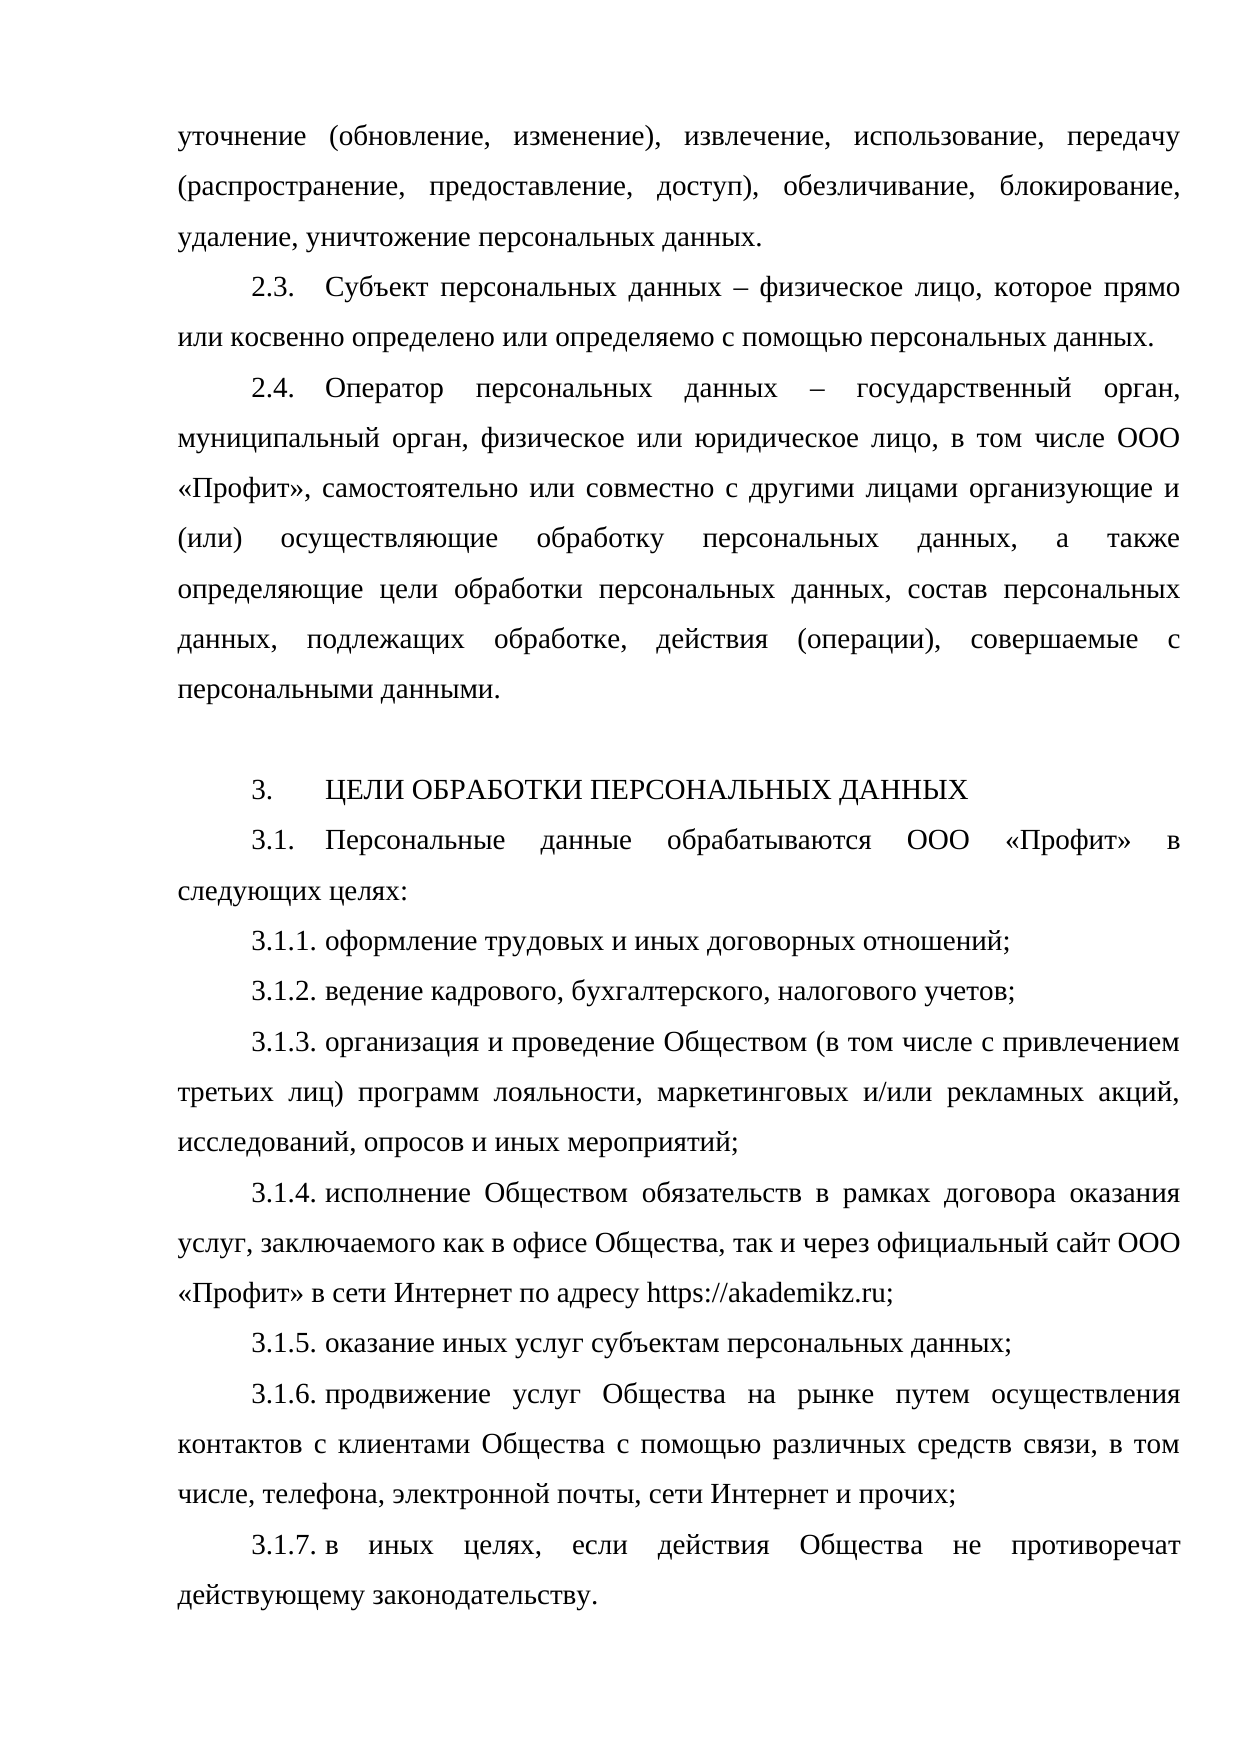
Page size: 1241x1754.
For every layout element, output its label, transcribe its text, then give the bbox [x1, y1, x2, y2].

text 3.1. Персональные данные обрабатываются ООО «Профит» в следующих целях: [177, 822, 1181, 906]
text 2.4. Оператор персональных данных – государственный орган, муниципальный орган, физическое или юридическое лицо, в том числе ООО «Профит», самостоятельно или совместно с другими лицами организующие и (или) осуществляющие обработку персональных данных, а также определяющие цели обработки персональных данных, состав персональных данных, подлежащих обработке, действия (операции), совершаемые с персональными данными. [177, 370, 1181, 705]
text 3. ЦЕЛИ ОБРАБОТКИ ПЕРСОНАЛЬНЫХ ДАННЫХ [177, 772, 1181, 806]
list ведение кадрового, бухгалтерского, налогового учетов; [177, 973, 1181, 1007]
list в иных целях, если действия Общества не противоречат действующему законодательству. [177, 1527, 1181, 1611]
list продвижение услуг Общества на рынке путем осуществления контактов с клиентами Общества с помощью различных средств связи, в том числе, телефона, электронной почты, сети Интернет и прочих; [177, 1376, 1181, 1510]
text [177, 118, 1181, 252]
text 2.3. Субъект персональных данных – физическое лицо, которое прямо или косвенно определено или определяемо с помощью персональных данных. [177, 269, 1181, 353]
list исполнение Обществом обязательств в рамках договора оказания услуг, заключаемого как в офисе Общества, так и через официальный сайт ООО «Профит» в сети Интернет по адресу https://akademikz.ru; [177, 1175, 1181, 1309]
list оказание иных услуг субъектам персональных данных; [177, 1326, 1181, 1359]
list организация и проведение Обществом (в том числе с привлечением третьих лиц) программ лояльности, маркетинговых и/или рекламных акций, исследований, опросов и иных мероприятий; [177, 1024, 1181, 1158]
list оформление трудовых и иных договорных отношений; [177, 923, 1181, 957]
